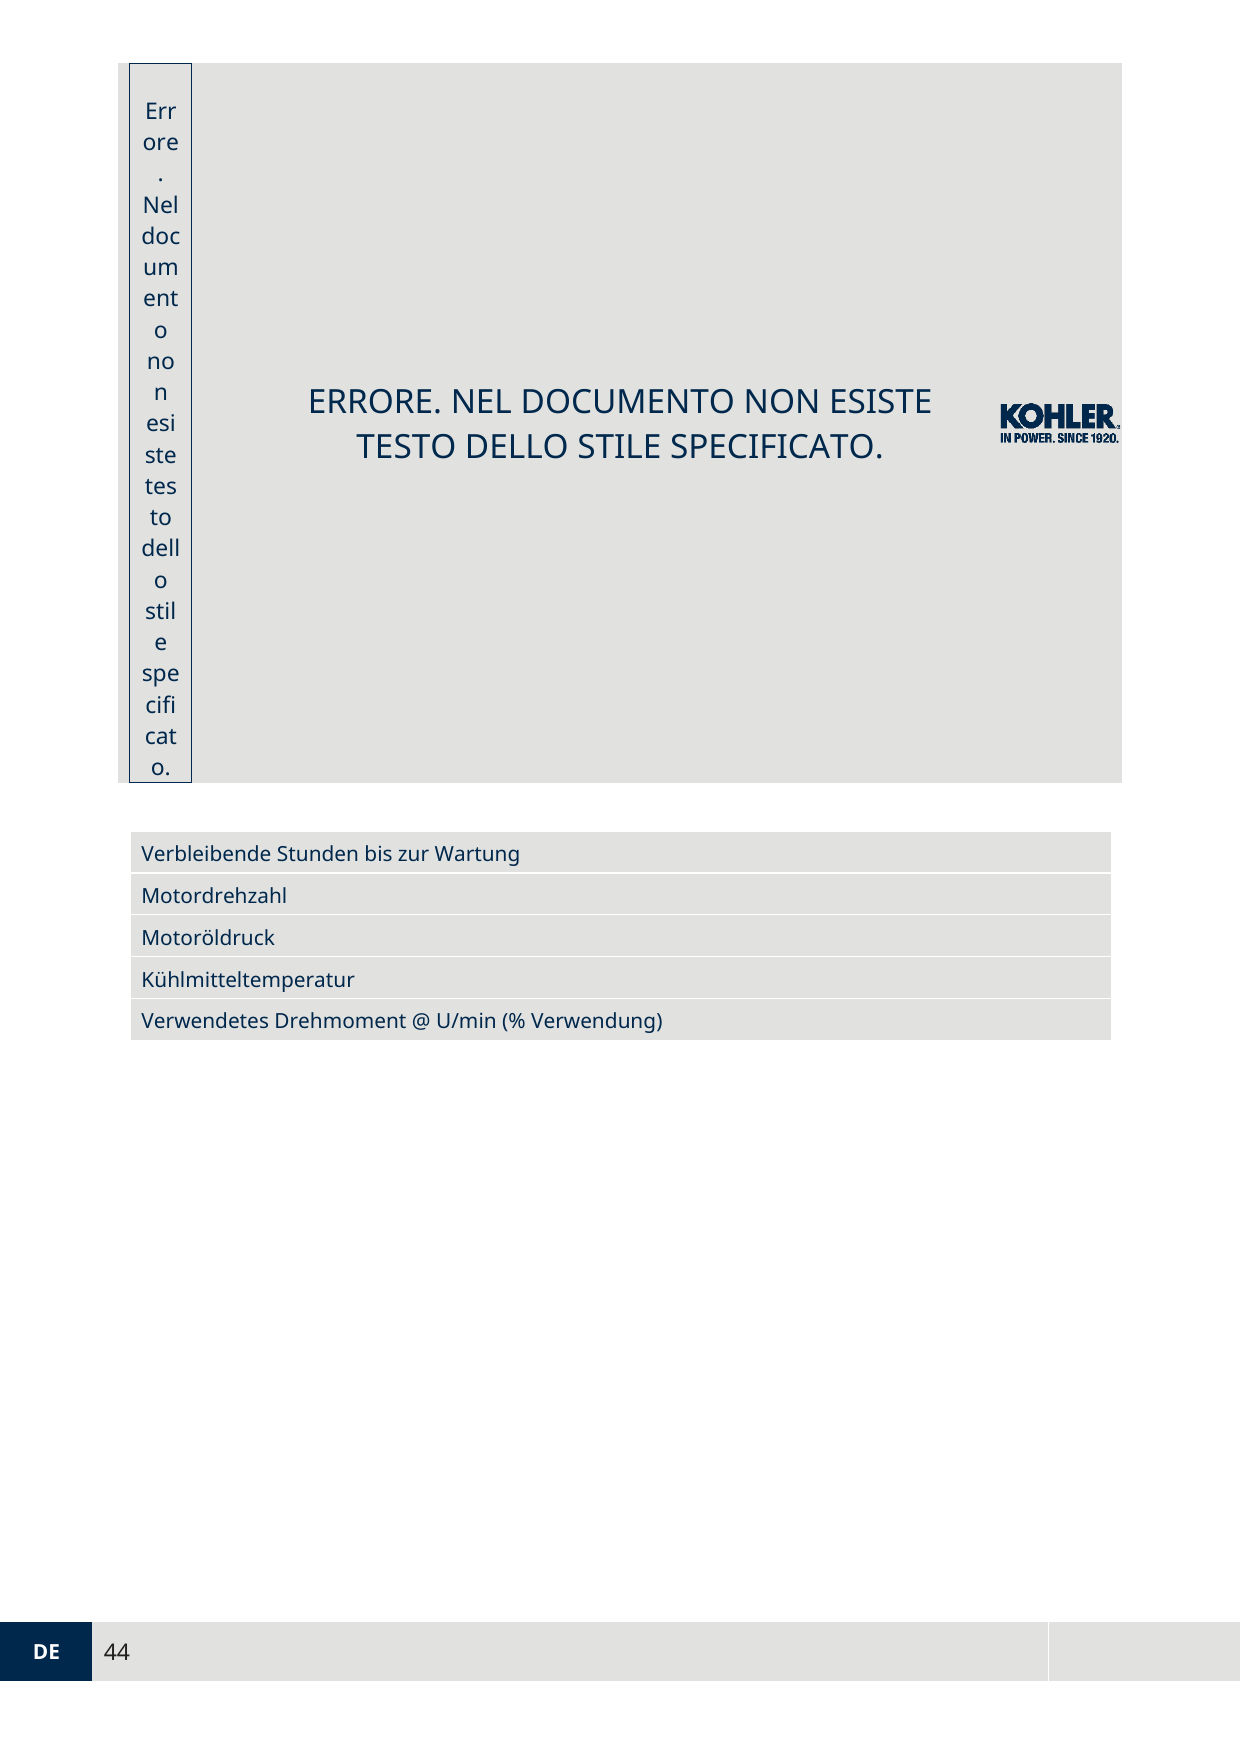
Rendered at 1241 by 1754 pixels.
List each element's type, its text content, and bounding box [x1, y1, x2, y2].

table_cell ANMERKUNG : Wenn die LED F rot aufleuchtet, die KOHLER Fachwerkstätten zur Feststellung der Art der Störung kontaktieren. Bei einigen Störungen wird die automatische Motorabschaltung aktiviert. In der Tab. 2.9 werden die Daten angezeigt, die auf dem Display B durch Drücken der Tasten C oder D abgerufen ANMERKUNG : Die in der 2.9 beschriebenen Daten können abweichen, siehe in diesem Fall das Handbuch der Maschine. Tab 2.9 [118, 815, 1122, 1057]
picture [1000, 403, 1121, 443]
